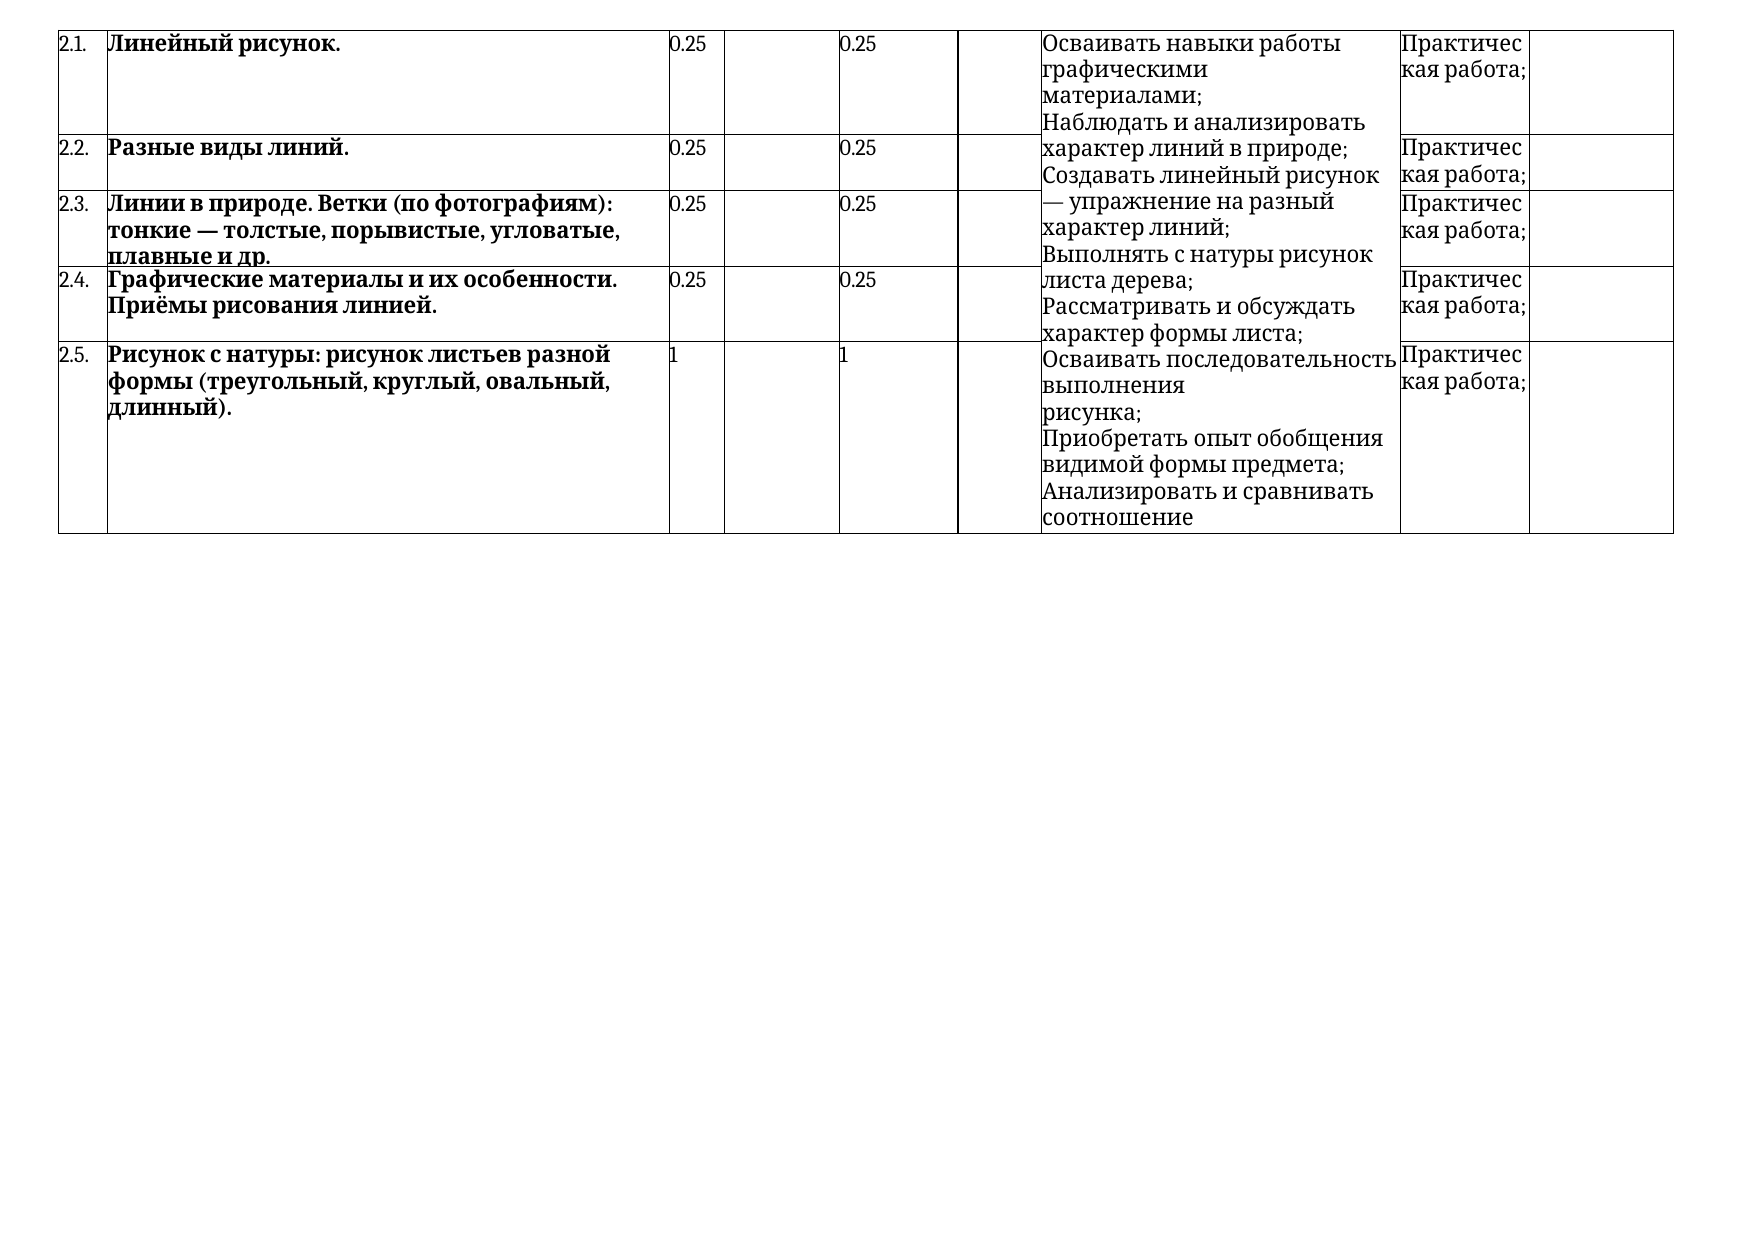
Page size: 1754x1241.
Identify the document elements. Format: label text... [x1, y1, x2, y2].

table_cell Разные виды линий. [108, 135, 669, 190]
table_cell Рисунок с натуры: рисунок листьев разной формы (треугольный, круглый, овальный, длинный). [108, 342, 669, 533]
table_header 2.1. [59, 31, 107, 134]
table_cell [1530, 191, 1673, 266]
table_cell 2.4. [59, 267, 107, 341]
table_cell [725, 135, 839, 190]
table_cell 0.25 [670, 135, 724, 190]
table_cell [959, 342, 1041, 533]
table_header Осваивать навыки работы графическими материалами; Наблюдать и анализировать характер линий в природе; Создавать линейный рисунок — упражнение на разный характер линий; Выполнять с натуры рисунок листа дерева; Рассматривать и обсуждать характер формы листа; Осваивать последовательность выполнения рисунка; Приобретать опыт обобщения видимой формы предмета; Анализировать и сравнивать соотношение частей, составляющих одно целое, рассматривать изображения животных с контрастными пропорциями; Приобретать опыт внимательного аналитического наблюдения; Развивать навыки рисования по представлению и воображению; Выполнить линейный рисунок на темы стихов С. Я. Маршака, А. Л. Барто, Д. Хармса, С. В. Михалкова и др. (по выбору учителя) с простым весёлым, озорным развитием сюжета; Использовать графическое пятно как основу изобразительного образа; Соотносить форму пятна с опытом зрительных впечатлений; Приобрести знания о пятне и линии как основе изображения на плоскости; Учиться работать на уроке с жидкой краской; Создавать изображения на основе пятна путём добавления к нему деталей, подсказанных воображением. Приобрести новый опыт наблюдения окружаю- щей реальности. Рассматривать и анализировать иллюстрации известных художников детских книг с позиций освоенных знаний о пятне, линии и пропорциях изображения на основе пятна путём добавления к нему деталей, подсказанных воображением; Приобрести новый опыт наблюдения окружающей реальности; Рассматривать и анализировать иллюстрации известных художников детских книг с позиций освоенных знаний о пятне, линии и пропорциях; [1042, 31, 1400, 533]
table_cell 2.2. [59, 135, 107, 190]
table_cell Графические материалы и их особенности. Приёмы рисования линией. [108, 267, 669, 341]
table_cell Практическая работа; [1401, 267, 1529, 341]
table_cell 1 [670, 342, 724, 533]
table_cell [1530, 342, 1673, 533]
table_header Практическая работа; [1401, 31, 1529, 134]
table_header Линейный рисунок. [108, 31, 669, 134]
table_cell [725, 267, 839, 341]
table_cell Практическая работа; [1401, 191, 1529, 266]
table_cell 0.25 [840, 135, 957, 190]
table_cell [959, 191, 1041, 266]
table_cell Практическая работа; [1401, 342, 1529, 533]
table_cell [1530, 135, 1673, 190]
table_cell [725, 342, 839, 533]
table_header [959, 31, 1041, 134]
table_cell 1 [840, 342, 957, 533]
table_header [725, 31, 839, 134]
table_cell [959, 267, 1041, 341]
table_cell 0.25 [670, 267, 724, 341]
table_cell 0.25 [670, 191, 724, 266]
table_cell Линии в природе. Ветки (по фотографиям): тонкие — толстые, порывистые, угловатые, плавные и др. [108, 191, 669, 266]
table_cell [1530, 267, 1673, 341]
table_cell Практическая работа; [1401, 135, 1529, 190]
table_header 0.25 [840, 31, 957, 134]
table_cell [959, 135, 1041, 190]
table_cell 2.5. [59, 342, 107, 533]
table_cell 0.25 [840, 191, 957, 266]
table_cell 2.3. [59, 191, 107, 266]
table_cell 0.25 [840, 267, 957, 341]
table_header [1530, 31, 1673, 134]
table_header 0.25 [670, 31, 724, 134]
table_cell [725, 191, 839, 266]
